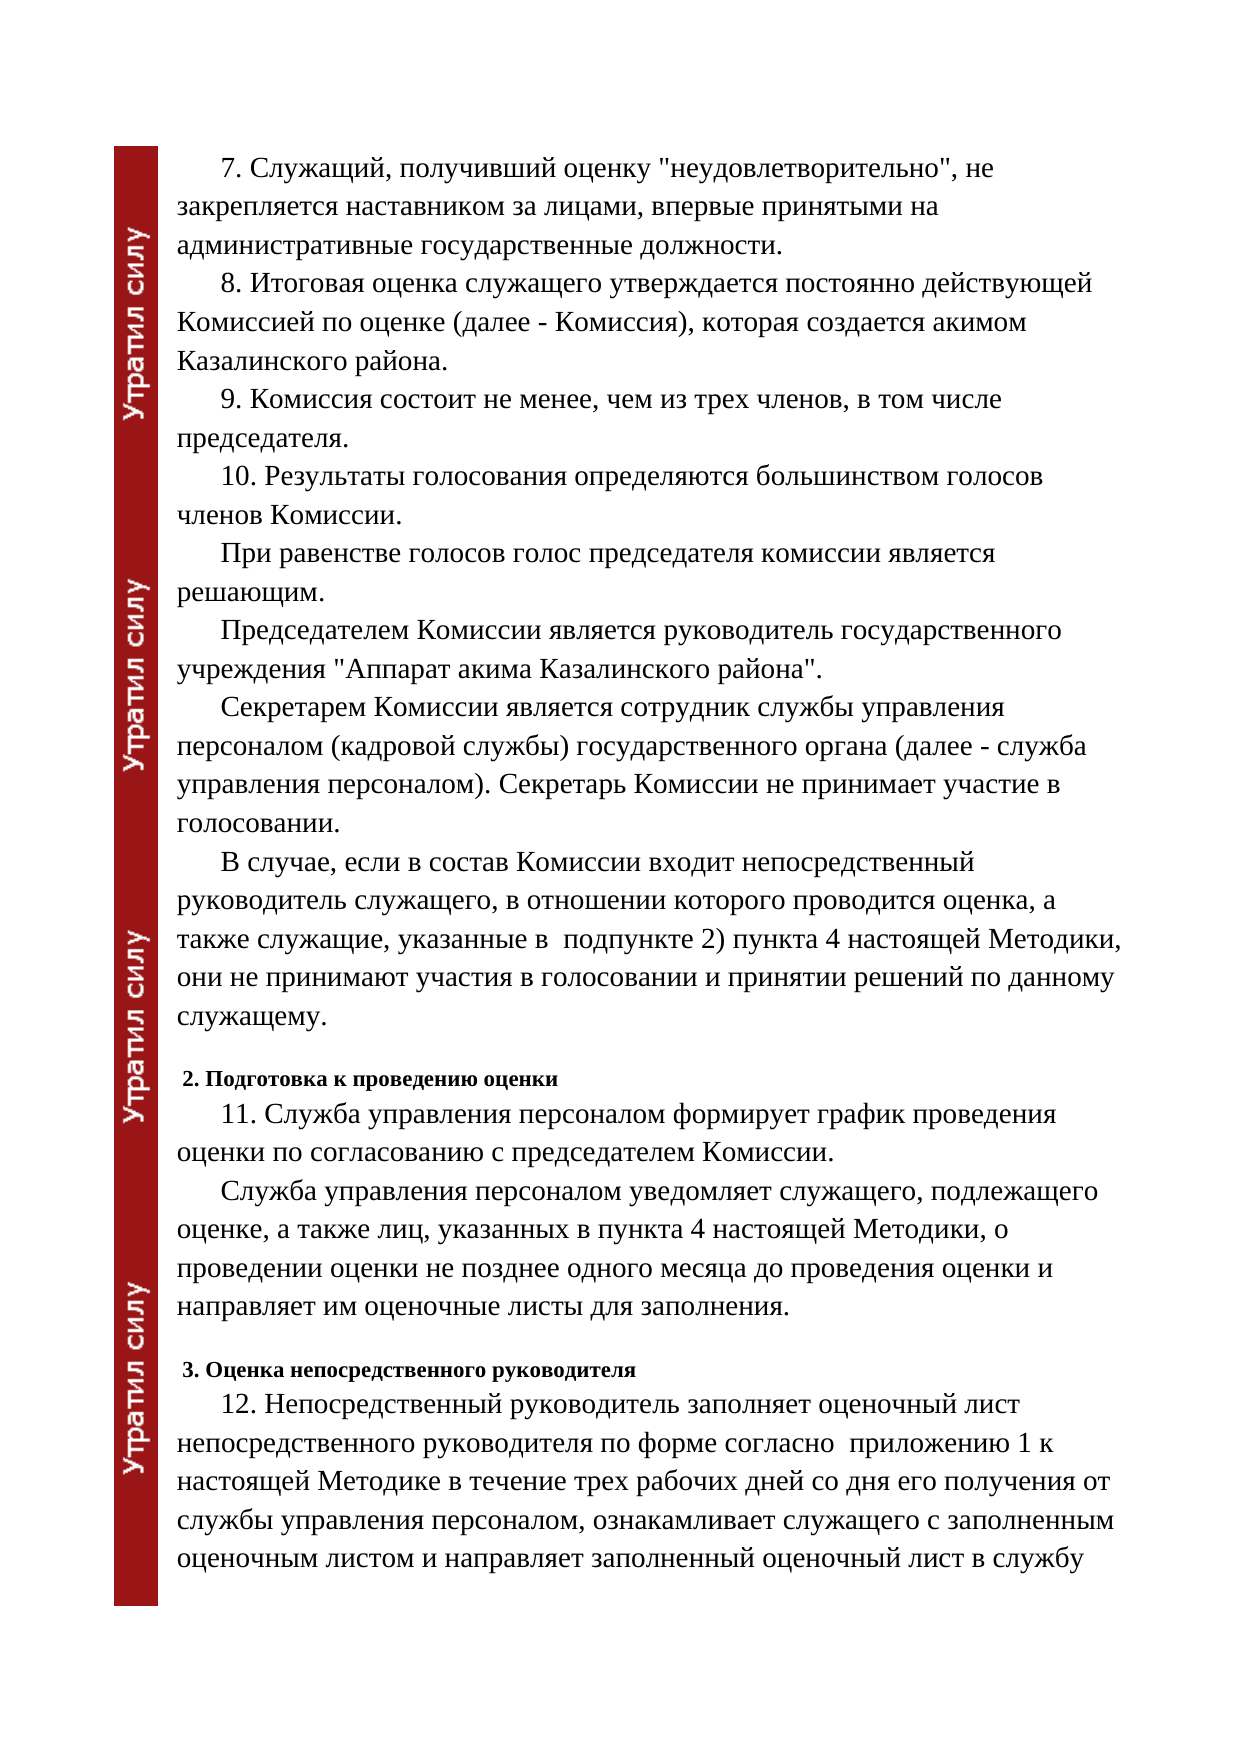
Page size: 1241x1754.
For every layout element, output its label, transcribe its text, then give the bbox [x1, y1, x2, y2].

picture [114, 1352, 158, 1356]
picture [114, 1574, 158, 1606]
picture [114, 1062, 158, 1066]
picture [114, 1382, 158, 1386]
picture [114, 146, 158, 150]
text 11. Служба управления персоналом формирует график проведения оценки по согласованию с председателем Комиссии. Служба управления персоналом уведомляет служащего, подлежащего оценке, а также лиц, указанных в пункта 4 настоящей Методики, о проведении оценки не позднее одного месяца до проведения оценки и направляет им оценочные листы для заполнения. [112, 1096, 1128, 1352]
text 2. Подготовка к проведению оценки [112, 1066, 1128, 1092]
text 3. Оценка непосредственного руководителя [112, 1356, 1128, 1382]
picture [114, 1092, 158, 1096]
